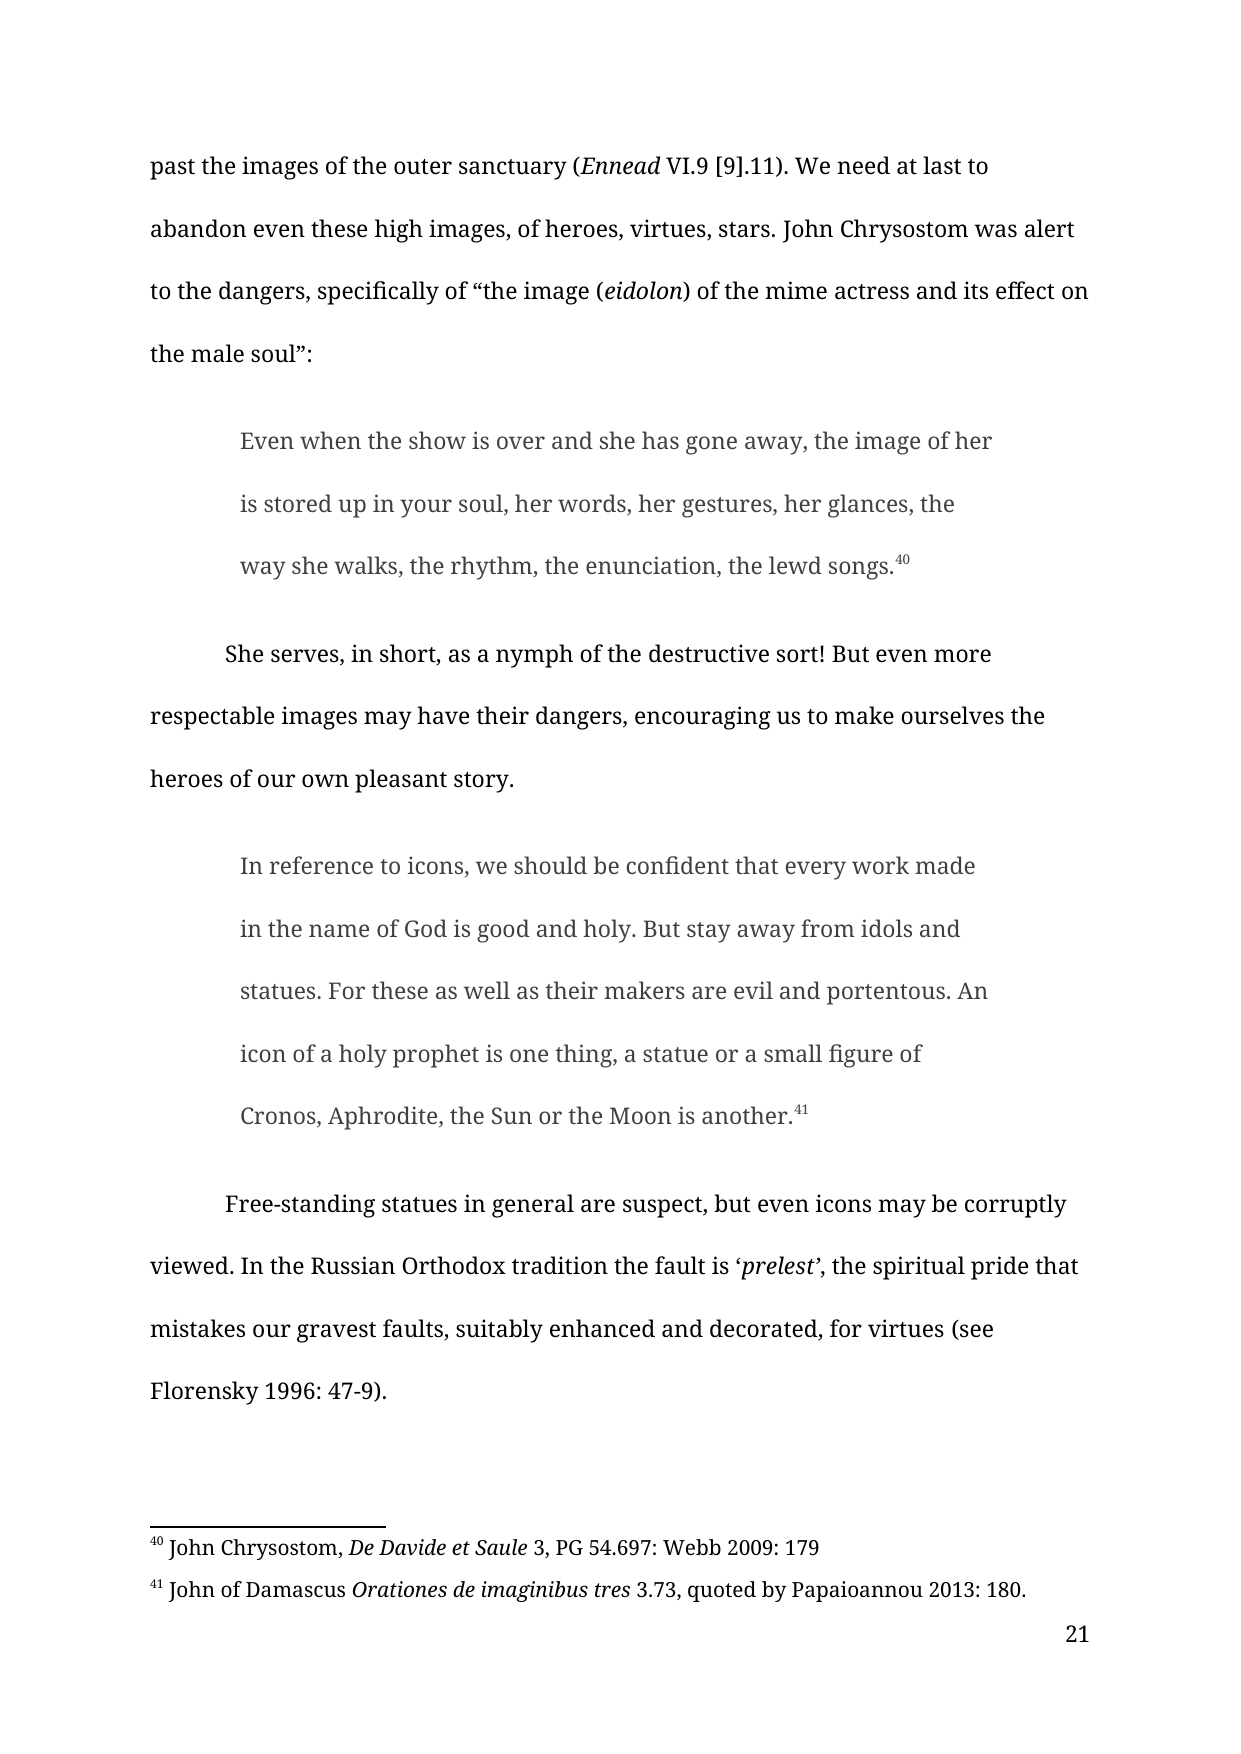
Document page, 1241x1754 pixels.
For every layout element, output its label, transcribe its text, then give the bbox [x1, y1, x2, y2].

text She serves, in short, as a nymph of the destructive sort! But even more respectable images may have their dangers, encouraging us to make ourselves the heroes of our own pleasant story. [150, 637, 1090, 794]
text In reference to icons, we should be confident that every work made in the name of God is good and holy. But stay away from idols and statues. For these as well as their makers are evil and portentous. An icon of a holy prophet is one thing, a statue or a small figure of Cronos, Aphrodite, the Sun or the Moon is another. [240, 850, 1000, 1131]
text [150, 150, 1090, 369]
text Free-standing statues in general are suspect, but even icons may be corruptly viewed. In the Russian Orthodox tradition the fault is ‘prelest’, the spiritual pride that mistakes our gravest faults, suitably enhanced and decorated, for virtues (see Florensky 1996: 47-9). [150, 1187, 1090, 1406]
text Even when the show is over and she has gone away, the image of her is stored up in your soul, her words, her gestures, her glances, the way she walks, the rhythm, the enunciation, the lewd songs. [240, 425, 1000, 581]
